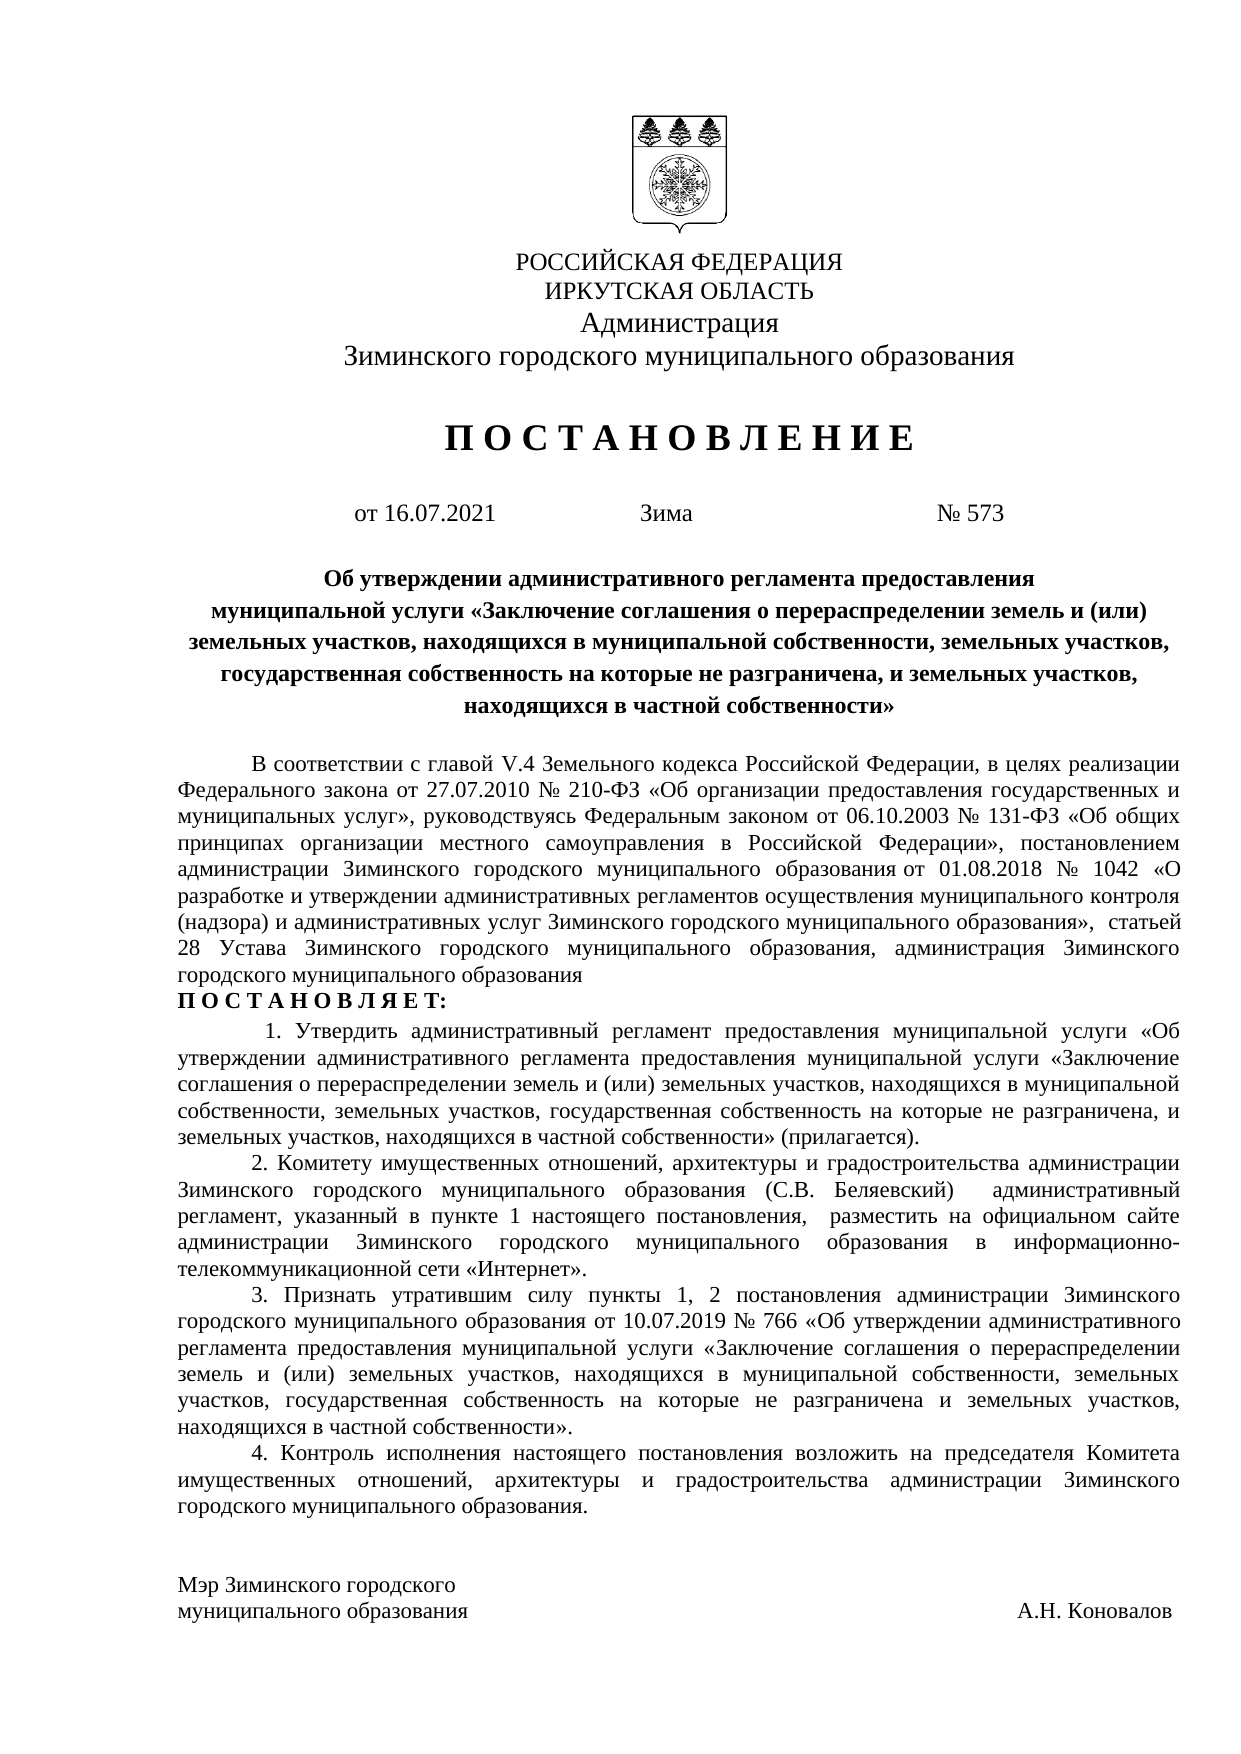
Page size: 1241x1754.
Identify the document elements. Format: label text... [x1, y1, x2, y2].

text Администрация [177, 305, 1181, 338]
text муниципальной услуги «Заключение соглашения о перераспределении земель и (или) земельных участков, находящихся в муниципальной собственности, земельных участков, государственная собственность на которые не разграничена, и земельных участков, находящихся в частной собственности» [177, 596, 1181, 718]
text от 16.07.2021 Зима № 573 [177, 498, 1181, 527]
text Об утверждении административного регламента предоставления [177, 564, 1181, 592]
text П О С Т А Н О В Л Я Е Т: [177, 987, 1181, 1013]
text муниципального образования А.Н. Коновалов [177, 1597, 1196, 1624]
text 3. Признать утратившим силу пункты 1, 2 постановления администрации Зиминского городского муниципального образования от 10.07.2019 № 766 «Об утверждении административного регламента предоставления муниципальной услуги «Заключение соглашения о перераспределении земель и (или) земельных участков, находящихся в муниципальной собственности, земельных участков, государственная собственность на которые не разграничена и земельных участков, находящихся в частной собственности». [177, 1281, 1181, 1439]
text 4. Контроль исполнения настоящего постановления возложить на председателя Комитета имущественных отношений, архитектуры и градостроительства администрации Зиминского городского муниципального образования. [177, 1439, 1181, 1518]
text Зиминского городского муниципального образования [177, 338, 1181, 372]
text 2. Комитету имущественных отношений, архитектуры и градостроительства администрации Зиминского городского муниципального образования (С.В. Беляевский) административный регламент, указанный в пункте 1 настоящего постановления, разместить на официальном сайте администрации Зиминского городского муниципального образования в информационно-телекоммуникационной сети «Интернет». [177, 1149, 1181, 1281]
text РОССИЙСКАЯ ФЕДЕРАЦИЯ [177, 247, 1181, 276]
text П О С Т А Н О В Л Е Н И Е [177, 415, 1181, 458]
text В соответствии с главой V.4 Земельного кодекса Российской Федерации, в целях реализации Федерального закона от 27.07.2010 № 210-ФЗ «Об организации предоставления государственных и муниципальных услуг», руководствуясь Федеральным законом от 06.10.2003 № 131-ФЗ «Об общих принципах организации местного самоуправления в Российской Федерации», постановлением администрации Зиминского городского муниципального образования от 01.08.2018 № 1042 «О разработке и утверждении административных регламентов осуществления муниципального контроля (надзора) и административных услуг Зиминского городского муниципального образования», статьей 28 Устава Зиминского городского муниципального образования, администрация Зиминского городского муниципального образования [177, 750, 1181, 987]
text ИРКУТСКАЯ ОБЛАСТЬ [177, 276, 1181, 305]
text Мэр Зиминского городского [177, 1571, 1196, 1597]
text 1. Утвердить административный регламент предоставления муниципальной услуги «Об утверждении административного регламента предоставления муниципальной услуги «Заключение соглашения о перераспределении земель и (или) земельных участков, находящихся в муниципальной собственности, земельных участков, государственная собственность на которые не разграничена, и земельных участков, находящихся в частной собственности» (прилагается). [177, 1018, 1181, 1149]
